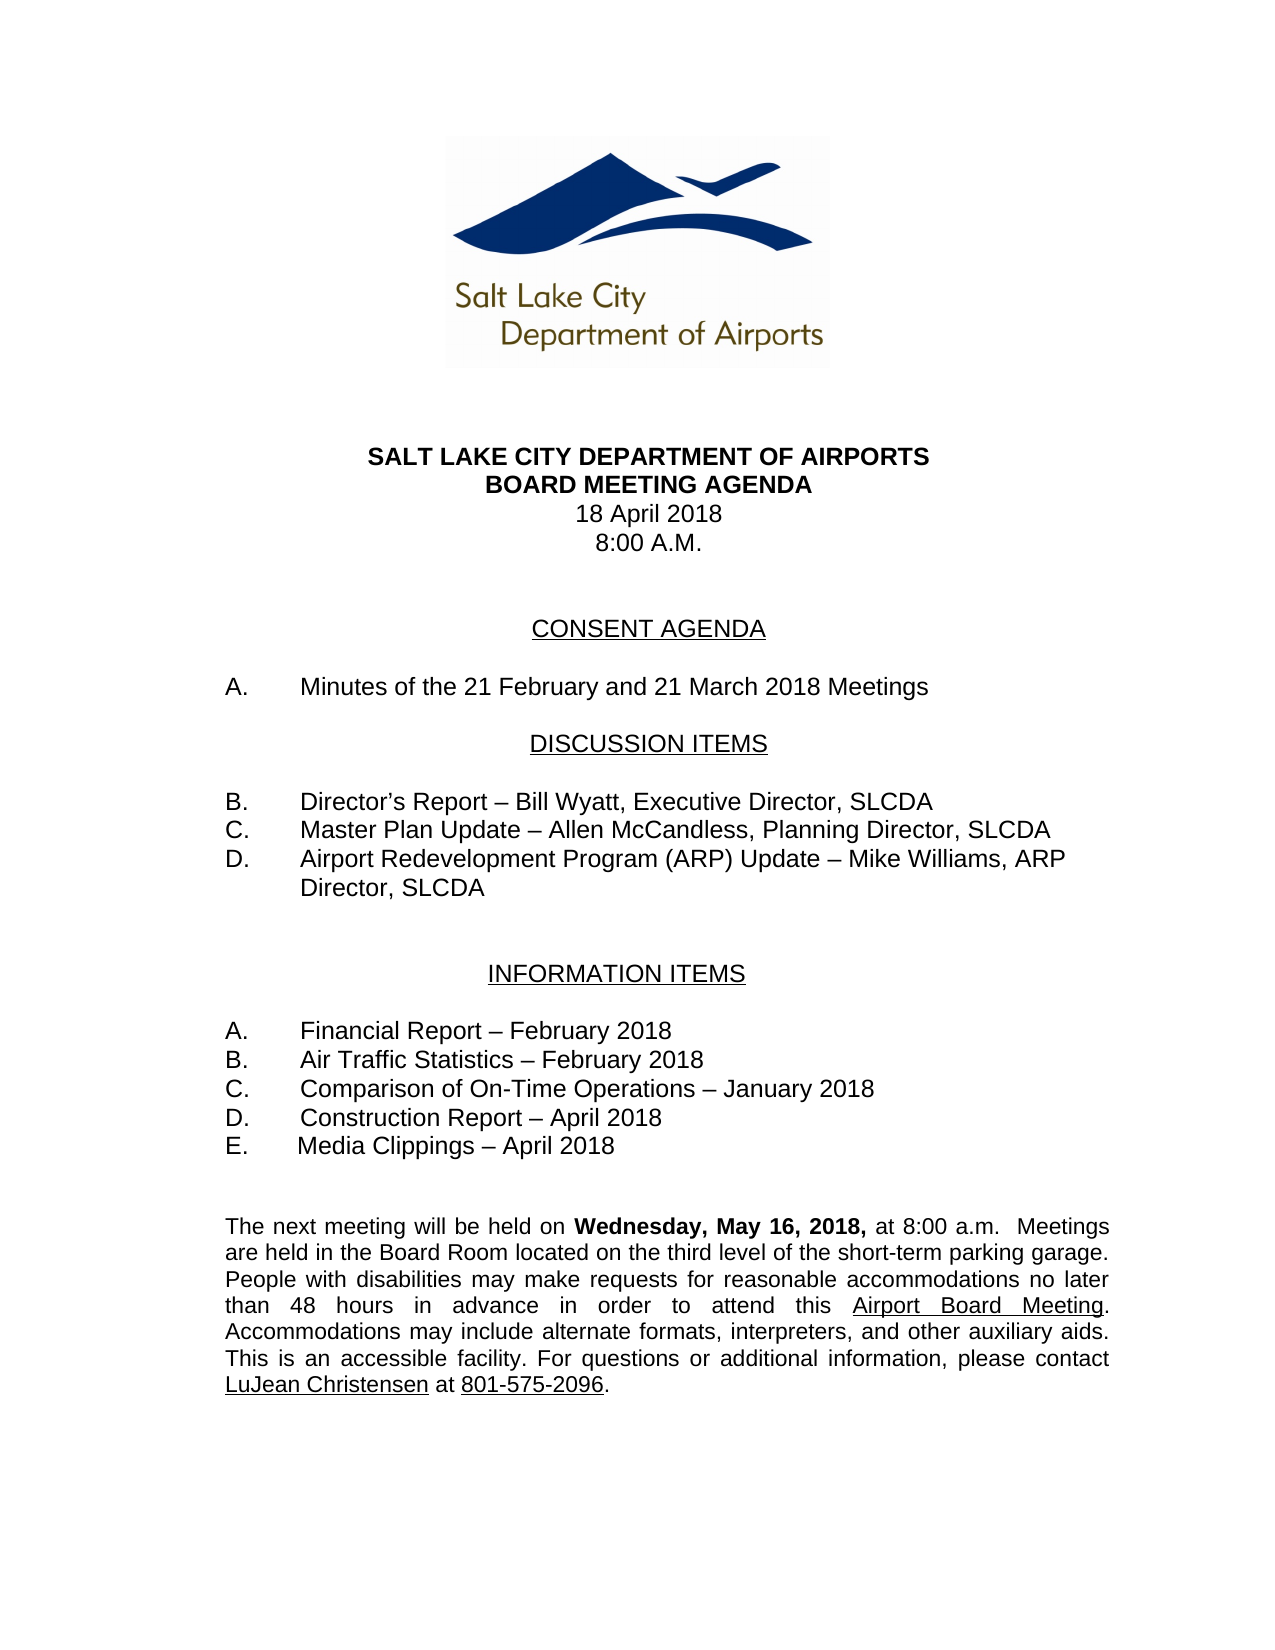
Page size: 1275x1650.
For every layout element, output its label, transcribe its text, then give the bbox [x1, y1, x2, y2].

subtitle E. Media Clippings – April 2018 [225, 1131, 1110, 1160]
text 8:00 A.M. [187, 528, 1110, 557]
subtitle CONSENT AGENDA [187, 614, 1110, 643]
subtitle 18 April 2018 [187, 499, 1110, 528]
text The next meeting will be held on Wednesday, May 16, 2018, at 8:00 a.m. Meetings are held in the Board Room located on the third level of the short-term parking garage. People with disabilities may make requests for reasonable accommodations no later than 48 hours in advance in order to attend this Airport Board Meeting. Accommodations may include alternate formats, interpreters, and other auxiliary aids. This is an accessible facility. For questions or additional information, please contact LuJean Christensen at 801-575-2096. [225, 1213, 1110, 1397]
list Airport Redevelopment Program (ARP) Update – Mike Williams, ARP Director, SLCDA [225, 844, 1110, 902]
picture [445, 136, 830, 368]
subtitle DISCUSSION ITEMS [187, 729, 1110, 758]
subtitle C. Comparison of On-Time Operations – January 2018 [225, 1074, 1110, 1102]
subtitle Minutes of the 21 February and 21 March 2018 Meetings [225, 672, 1110, 700]
subtitle D. Construction Report – April 2018 [225, 1102, 1110, 1131]
subtitle A. Financial Report – February 2018 [225, 1016, 1110, 1045]
subtitle B. Air Traffic Statistics – February 2018 [225, 1045, 1110, 1074]
subtitle Director’s Report – Bill Wyatt, Executive Director, SLCDA [225, 787, 1110, 815]
list Master Plan Update – Allen McCandless, Planning Director, SLCDA [225, 815, 1110, 844]
title SALT LAKE CITY DEPARTMENT OF AIRPORTS [187, 442, 1110, 470]
subtitle INFORMATION ITEMS [412, 959, 1110, 987]
subtitle BOARD MEETING AGENDA [187, 470, 1110, 499]
